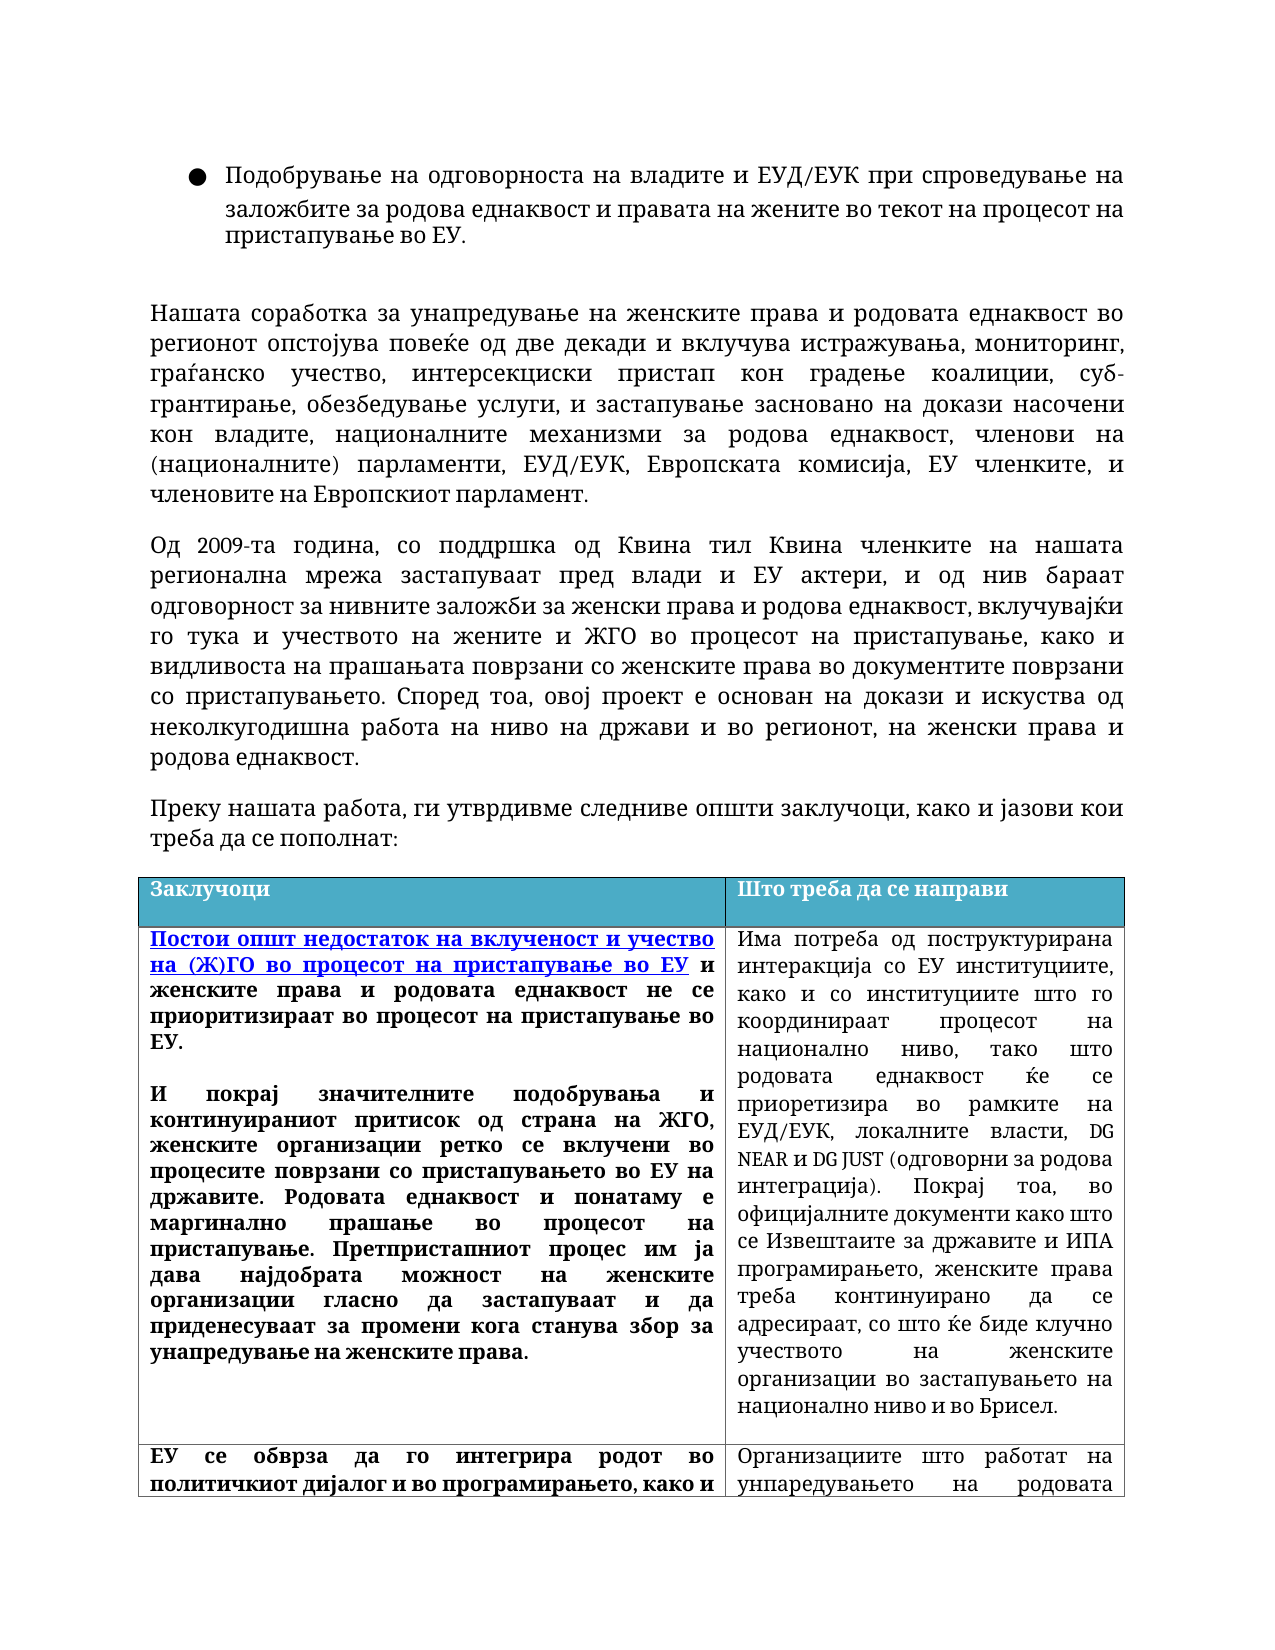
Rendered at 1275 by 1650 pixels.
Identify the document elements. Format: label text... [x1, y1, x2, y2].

table_header Што треба да се направи [726, 878, 1124, 926]
table_header Заклучоци [139, 878, 725, 926]
table_cell Има потреба од поструктурирана интеракција со ЕУ институциите, како и со институциите што го координираат процесот на национално ниво, тако што родовата еднаквост ќе се приоретизира во рамките на ЕУД/ЕУК, локалните власти, DG NEAR и DG JUST (одговорни за родова интеграција). Покрај тоа, во официјалните документи како што се Извештаите за државите и ИПА програмирањето, женските права треба континуирано да се адресираат, со што ќе биде клучно учеството на женските организации во застапувањето на национално ниво и во Брисел. [726, 928, 1124, 1444]
list Подобрување на одговорноста на владите и ЕУД/ЕУК при спроведување на заложбите за родова еднаквост и правата на жените во текот на процесот на пристапување во ЕУ. [187, 150, 1125, 250]
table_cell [139, 1445, 725, 1496]
text Преку нашата работа, ги утврдивме следниве општи заклучоци, како и јазови кои треба да се пополнат: [150, 796, 1125, 852]
text Нашата соработка за унапредување на женските права и родовата еднаквост во регионот опстојува повеќе од две декади и вклучува истражувања, мониторинг, граѓанско учество, интерсекциски пристап кон градење коалиции, суб-грантирање, обезбедување услуги, и застапување засновано на докази насочени кон владите, националните механизми за родова еднаквост, членови на (националните) парламенти, ЕУД/ЕУК, Европската комисија, ЕУ членките, и членовите на Европскиот парламент. [150, 301, 1125, 508]
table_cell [726, 1445, 1124, 1496]
text Од 2009-та година, со поддршка од Квина тил Квина членките на нашата регионална мрежа застапуваат пред влади и ЕУ актери, и од нив бараат одговорност за нивните заложби за женски права и родова еднаквост, вклучувајќи го тука и учеството на жените и ЖГО во процесот на пристапување, како и видливоста на прашањата поврзани со женските права во документите поврзани со пристапувањето. Според тоа, овој проект е основан на докази и искуства од неколкугодишна работа на ниво на држави и во регионот, на женски права и родова еднаквост. [150, 533, 1125, 771]
table_cell Постои општ недостаток на вклученост и учество на (Ж)ГО во процесот на пристапување во ЕУ и женските права и родовата еднаквост не се приоритизираат во процесот на пристапување во ЕУ. И покрај значителните подобрувања и континуираниот притисок од страна на ЖГО, женските организации ретко се вклучени во процесите поврзани со пристапувањето во ЕУ на државите. Родовата еднаквост и понатаму е маргинално прашање во процесот на пристапување. Претпристапниот процес им ја дава најдобрата можност на женските организации гласно да застапуваат и да приденесуваат за промени кога станува збор за унапредување на женските права. [139, 928, 725, 1444]
